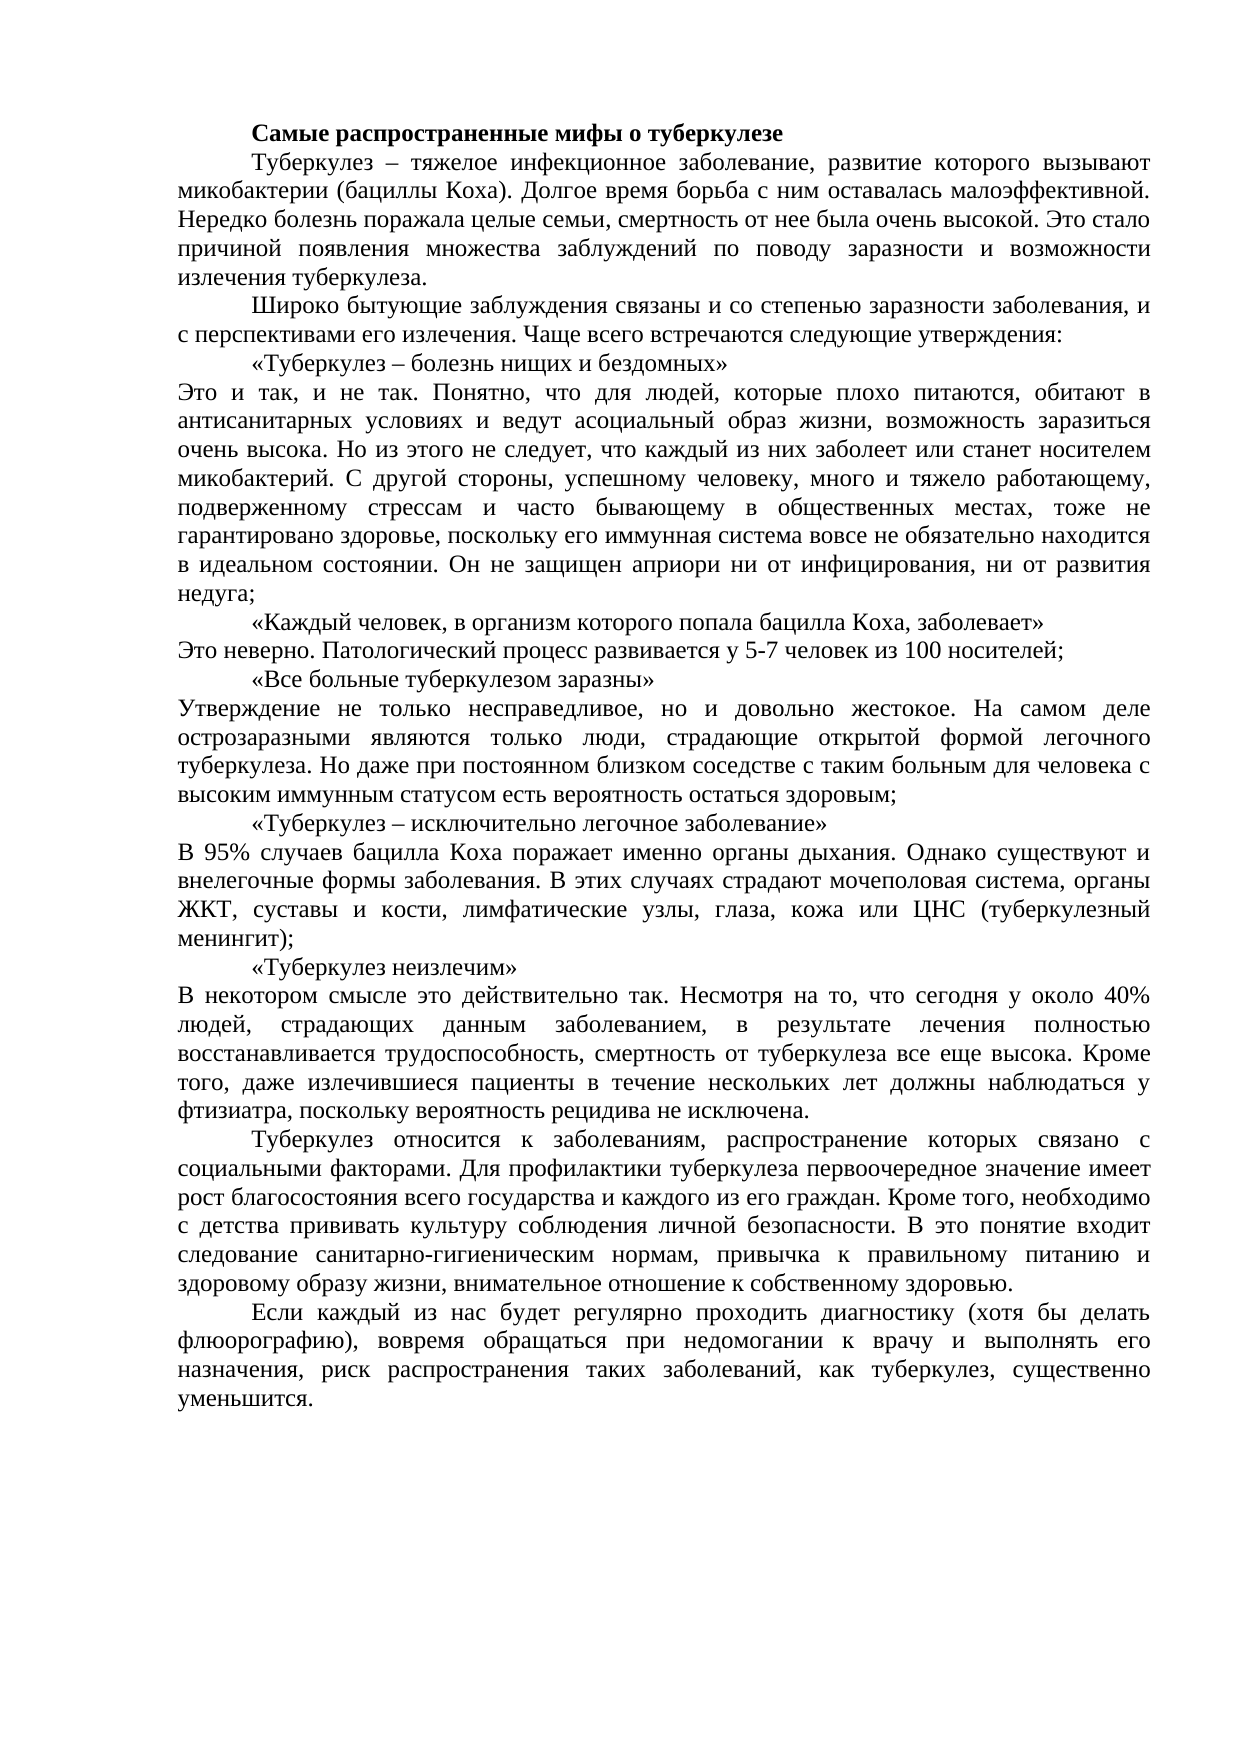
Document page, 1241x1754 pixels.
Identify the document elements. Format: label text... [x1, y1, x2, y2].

text Самые распространенные мифы о туберкулезе [177, 118, 1152, 147]
text Широко бытующие заблуждения связаны и со степенью заразности заболевания, и с перспективами его излечения. Чаще всего встречаются следующие утверждения: [177, 291, 1152, 348]
text «Туберкулез неизлечим» [177, 952, 1152, 981]
list «Каждый человек, в организм которого попала бацилла Коха, заболевает» [251, 607, 1152, 636]
text Утверждение не только несправедливое, но и довольно жестокое. На самом деле острозаразными являются только люди, страдающие открытой формой легочного туберкулеза. Но даже при постоянном близком соседстве с таким больным для человека с высоким иммунным статусом есть вероятность остаться здоровым; [177, 693, 1152, 808]
text Это и так, и не так. Понятно, что для людей, которые плохо питаются, обитают в антисанитарных условиях и ведут асоциальный образ жизни, возможность заразиться очень высока. Но из этого не следует, что каждый из них заболеет или станет носителем микобактерий. С другой стороны, успешному человеку, много и тяжело работающему, подверженному стрессам и часто бывающему в общественных местах, тоже не гарантировано здоровье, поскольку его иммунная система вовсе не обязательно находится в идеальном состоянии. Он не защищен априори ни от инфицирования, ни от развития недуга; [177, 377, 1152, 607]
list «Туберкулез – болезнь нищих и бездомных» [251, 348, 1152, 377]
text В некотором смысле это действительно так. Несмотря на то, что сегодня у около 40% людей, страдающих данным заболеванием, в результате лечения полностью восстанавливается трудоспособность, смертность от туберкулеза все еще высока. Кроме того, даже излечившиеся пациенты в течение нескольких лет должны наблюдаться у фтизиатра, поскольку вероятность рецидива не исключена. [177, 981, 1152, 1124]
list «Туберкулез – исключительно легочное заболевание» [251, 808, 1152, 837]
text В 95% случаев бацилла Коха поражает именно органы дыхания. Однако существуют и внелегочные формы заболевания. В этих случаях страдают мочеполовая система, органы ЖКТ, суставы и кости, лимфатические узлы, глаза, кожа или ЦНС (туберкулезный менингит); [177, 837, 1152, 952]
list «Все больные туберкулезом заразны» [251, 664, 1152, 693]
text Это неверно. Патологический процесс развивается у 5-7 человек из 100 носителей; [177, 636, 1152, 664]
text Туберкулез относится к заболеваниям, распространение которых связано с социальными факторами. Для профилактики туберкулеза первоочередное значение имеет рост благосостояния всего государства и каждого из его граждан. Кроме того, необходимо с детства прививать культуру соблюдения личной безопасности. В это понятие входит следование санитарно-гигиеническим нормам, привычка к правильному питанию и здоровому образу жизни, внимательное отношение к собственному здоровью. [177, 1124, 1152, 1297]
text Туберкулез – тяжелое инфекционное заболевание, развитие которого вызывают микобактерии (бациллы Коха). Долгое время борьба с ним оставалась малоэффективной. Нередко болезнь поражала целые семьи, смертность от нее была очень высокой. Это стало причиной появления множества заблуждений по поводу заразности и возможности излечения туберкулеза. [177, 147, 1152, 291]
text Если каждый из нас будет регулярно проходить диагностику (хотя бы делать флюорографию), вовремя обращаться при недомогании к врачу и выполнять его назначения, риск распространения таких заболеваний, как туберкулез, существенно уменьшится. [177, 1297, 1152, 1412]
